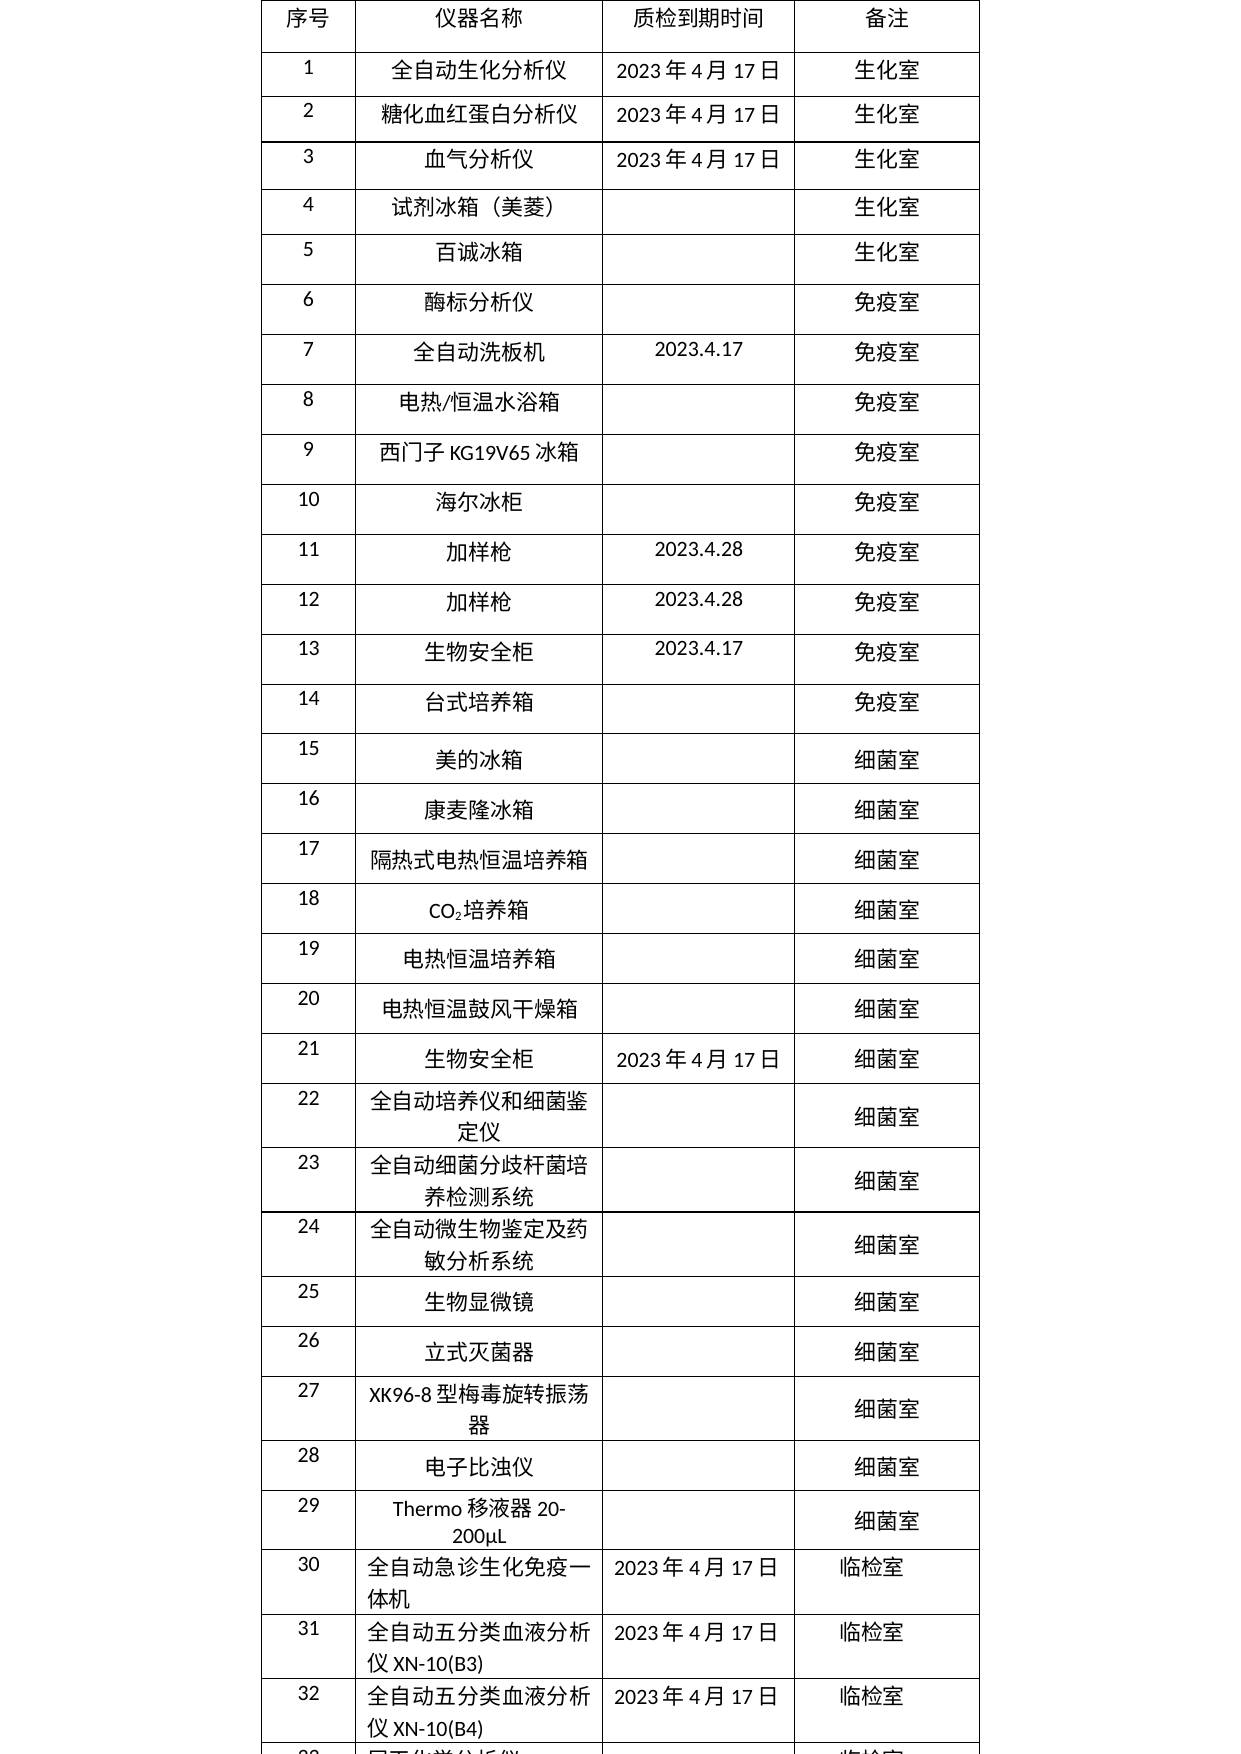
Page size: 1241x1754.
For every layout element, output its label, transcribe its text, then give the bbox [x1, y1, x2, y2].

table_cell [603, 934, 794, 983]
table_cell CO2培养箱 [356, 884, 602, 933]
table_cell [603, 1084, 794, 1147]
table_cell 细菌室 [795, 784, 979, 833]
table_cell 细菌室 [795, 1213, 979, 1276]
table_cell [603, 190, 794, 234]
table_cell XK96-8型梅毒旋转振荡器 [356, 1377, 602, 1440]
table_cell 全自动急诊生化免疫一体机 [356, 1550, 602, 1613]
table_cell 电子比浊仪 [356, 1441, 602, 1490]
table_cell 2023.4.17 [603, 635, 794, 683]
table_cell 细菌室 [795, 884, 979, 933]
table_cell 细菌室 [795, 1327, 979, 1376]
table_cell 全自动洗板机 [356, 335, 602, 384]
table_cell 细菌室 [795, 1441, 979, 1490]
table_cell 13 [262, 635, 355, 683]
table_cell [603, 485, 794, 534]
table_cell [603, 285, 794, 334]
table_cell 细菌室 [795, 834, 979, 883]
table_cell 全自动五分类血液分析仪XN-10(B4) [356, 1679, 602, 1742]
table_cell [603, 1213, 794, 1276]
table_cell 20 [262, 984, 355, 1033]
table_cell [603, 834, 794, 883]
table_cell 16 [262, 784, 355, 833]
table_cell 2023年4月17日 [603, 1615, 794, 1678]
table_cell 21 [262, 1034, 355, 1083]
table_cell 1 [262, 53, 355, 96]
table_header 仪器名称 [356, 1, 602, 52]
table_cell 2023年4月17日 [603, 1034, 794, 1083]
table_cell 6 [262, 285, 355, 334]
table_header 质检到期时间 [603, 1, 794, 52]
table_cell 免疫室 [795, 485, 979, 534]
table_cell 24 [262, 1213, 355, 1276]
table_cell 血气分析仪 [356, 143, 602, 189]
table_cell 27 [262, 1377, 355, 1440]
table_cell 免疫室 [795, 685, 979, 733]
table_cell Thermo移液器20-200µL [356, 1491, 602, 1549]
table_cell 生物显微镜 [356, 1277, 602, 1326]
table_cell [603, 1377, 794, 1440]
table_cell 细菌室 [795, 1148, 979, 1211]
table_cell [603, 1491, 794, 1549]
table_cell 海尔冰柜 [356, 485, 602, 534]
table_cell 2 [262, 97, 355, 141]
table_cell 18 [262, 884, 355, 933]
table_cell 西门子KG19V65冰箱 [356, 435, 602, 484]
table_cell 3 [262, 143, 355, 189]
table_cell 电热/恒温水浴箱 [356, 385, 602, 434]
table_cell 免疫室 [795, 585, 979, 633]
table_cell 百诚冰箱 [356, 235, 602, 284]
table_cell 生化室 [795, 53, 979, 96]
table_cell 29 [262, 1491, 355, 1549]
table_cell 30 [262, 1550, 355, 1613]
table_cell 28 [262, 1441, 355, 1490]
table_cell 全自动细菌分歧杆菌培养检测系统 [356, 1148, 602, 1211]
table_cell 5 [262, 235, 355, 284]
table_cell 立式灭菌器 [356, 1327, 602, 1376]
table_cell 8 [262, 385, 355, 434]
table_cell [603, 385, 794, 434]
table_cell 临检室 [795, 1679, 979, 1742]
table_cell [603, 685, 794, 733]
table_cell 康麦隆冰箱 [356, 784, 602, 833]
table_cell 2023年4月17日 [603, 97, 794, 141]
table_cell [603, 435, 794, 484]
table_cell [603, 984, 794, 1033]
table_cell 免疫室 [795, 335, 979, 384]
table_cell 10 [262, 485, 355, 534]
table_cell 生化室 [795, 97, 979, 141]
table_cell 15 [262, 734, 355, 783]
table_cell 加样枪 [356, 585, 602, 633]
table_cell [603, 1277, 794, 1326]
table_cell 31 [262, 1615, 355, 1678]
table_cell [603, 884, 794, 933]
table_cell [603, 1743, 794, 1754]
table_cell 糖化血红蛋白分析仪 [356, 97, 602, 141]
table_cell 免疫室 [795, 385, 979, 434]
table_cell 生物安全柜 [356, 1034, 602, 1083]
table_cell 试剂冰箱（美菱） [356, 190, 602, 234]
table_cell 7 [262, 335, 355, 384]
table_cell 2023年4月17日 [603, 1550, 794, 1613]
table_cell 2023.4.28 [603, 535, 794, 584]
table_cell 26 [262, 1327, 355, 1376]
table_cell 2023年4月17日 [603, 143, 794, 189]
table_cell 细菌室 [795, 1377, 979, 1440]
table_cell 全自动生化分析仪 [356, 53, 602, 96]
table_cell 全自动培养仪和细菌鉴定仪 [356, 1084, 602, 1147]
table_cell 生物安全柜 [356, 635, 602, 683]
table_cell 免疫室 [795, 435, 979, 484]
table_cell 14 [262, 685, 355, 733]
table_cell 隔热式电热恒温培养箱 [356, 834, 602, 883]
table_cell 17 [262, 834, 355, 883]
table_cell 细菌室 [795, 934, 979, 983]
table_cell 电热恒温鼓风干燥箱 [356, 984, 602, 1033]
table_cell 2023.4.17 [603, 335, 794, 384]
table_cell 生化室 [795, 190, 979, 234]
table_cell 2023.4.28 [603, 585, 794, 633]
table_cell 4 [262, 190, 355, 234]
table_cell 细菌室 [795, 1084, 979, 1147]
table_cell 生化室 [795, 235, 979, 284]
table_cell 免疫室 [795, 535, 979, 584]
table_cell 19 [262, 934, 355, 983]
table_cell 2023年4月17日 [603, 53, 794, 96]
table_cell 2023年4月17日 [603, 1679, 794, 1742]
table_header 备注 [795, 1, 979, 52]
table_cell 加样枪 [356, 535, 602, 584]
table_cell 免疫室 [795, 285, 979, 334]
table_cell 细菌室 [795, 1277, 979, 1326]
table_cell 细菌室 [795, 1034, 979, 1083]
table_header 序号 [262, 1, 355, 52]
table_cell [603, 784, 794, 833]
table_cell 9 [262, 435, 355, 484]
table_cell 美的冰箱 [356, 734, 602, 783]
table_cell 临检室 [795, 1550, 979, 1613]
table_cell 细菌室 [795, 1491, 979, 1549]
table_cell 酶标分析仪 [356, 285, 602, 334]
table_cell 12 [262, 585, 355, 633]
table_cell 23 [262, 1148, 355, 1211]
table_cell [603, 1148, 794, 1211]
table_cell 临检室 [795, 1615, 979, 1678]
table_cell 全自动五分类血液分析仪XN-10(B3) [356, 1615, 602, 1678]
table_cell [603, 734, 794, 783]
table_cell 11 [262, 535, 355, 584]
table_cell 电热恒温培养箱 [356, 934, 602, 983]
table_cell 台式培养箱 [356, 685, 602, 733]
table_cell [603, 1441, 794, 1490]
table_cell 细菌室 [795, 984, 979, 1033]
table_cell 全自动微生物鉴定及药敏分析系统 [356, 1213, 602, 1276]
table_cell 22 [262, 1084, 355, 1147]
table_cell [603, 235, 794, 284]
table_cell [603, 1327, 794, 1376]
table_cell 免疫室 [795, 635, 979, 683]
table_cell 细菌室 [795, 734, 979, 783]
table_cell 32 [262, 1679, 355, 1742]
table_cell 25 [262, 1277, 355, 1326]
table_cell 生化室 [795, 143, 979, 189]
